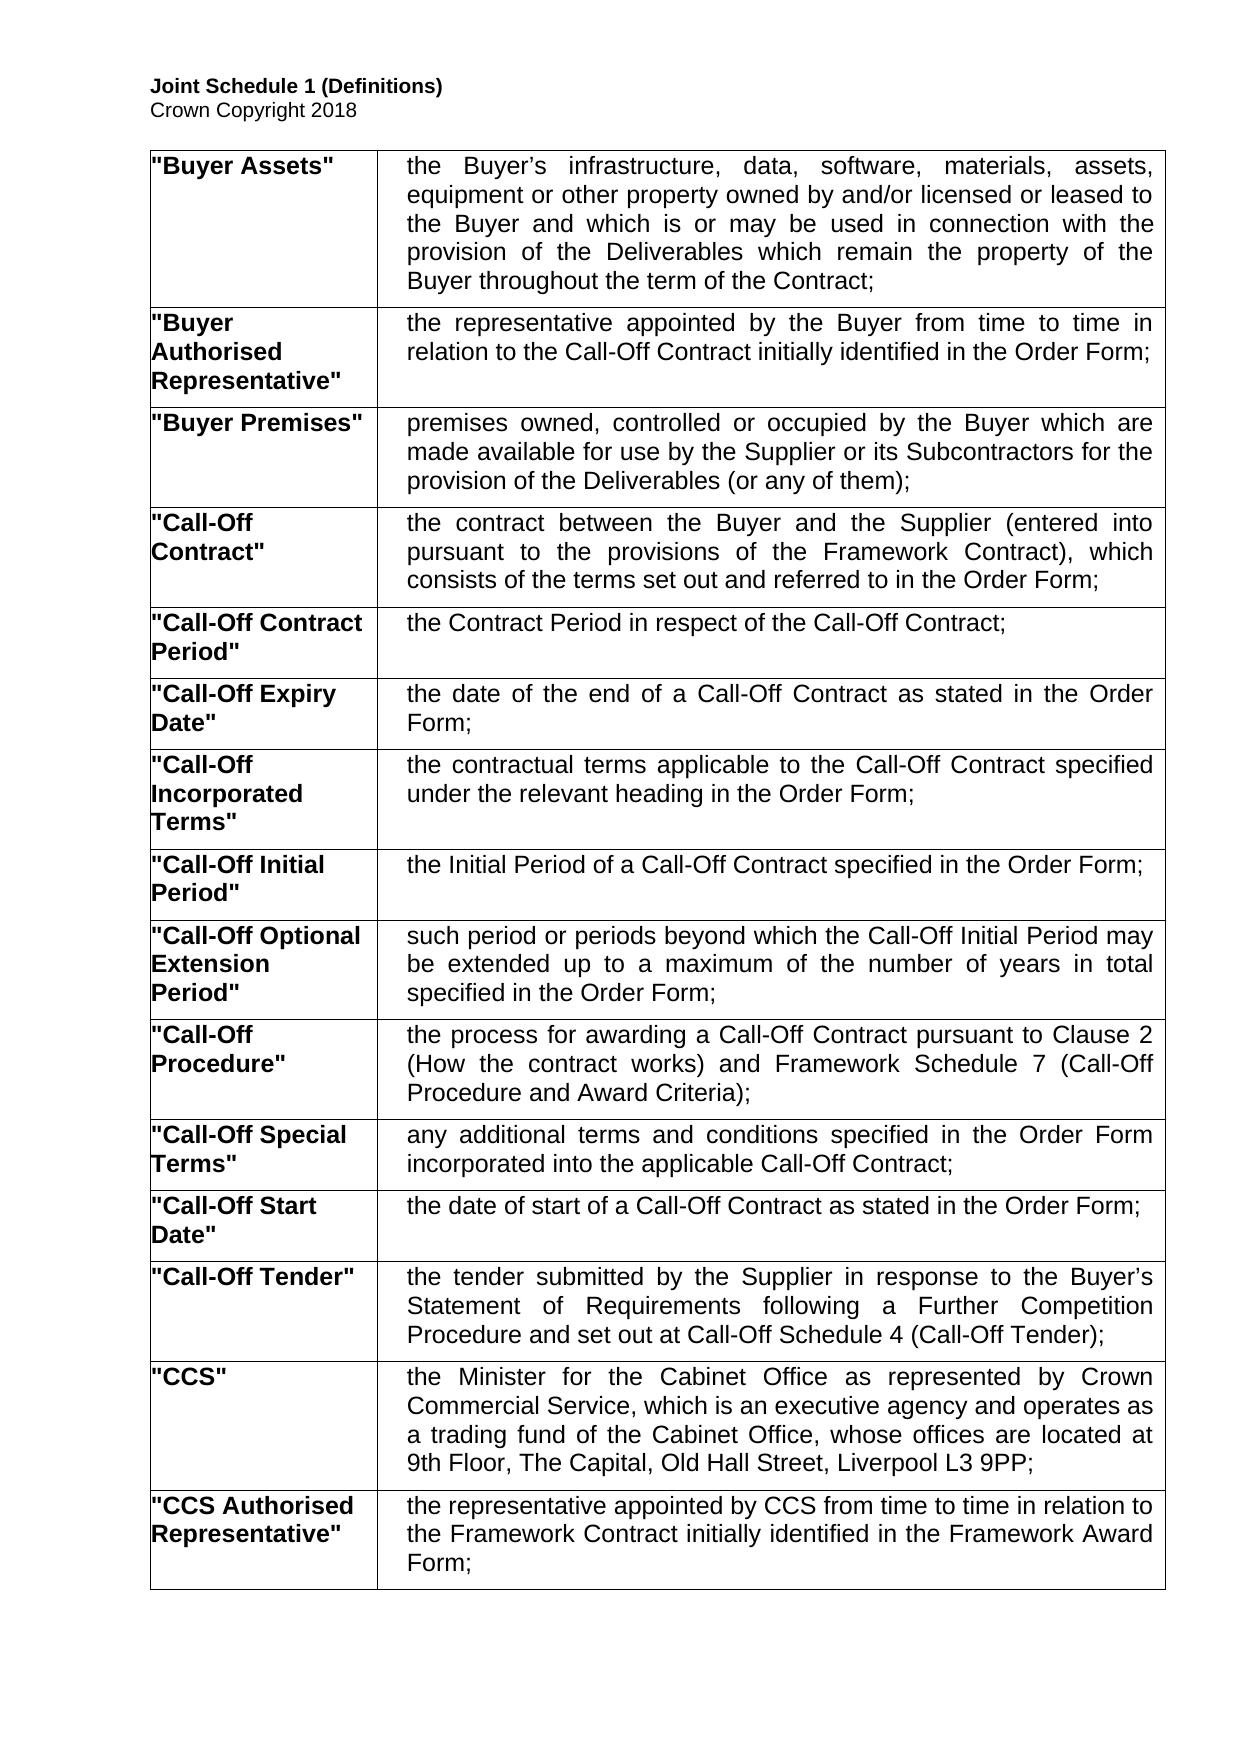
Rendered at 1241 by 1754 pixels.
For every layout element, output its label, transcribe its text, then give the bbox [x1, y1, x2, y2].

table_cell the Initial Period of a Call-Off Contract specified in the Order Form; [378, 850, 1165, 919]
table_cell the Minister for the Cabinet Office as represented by Crown Commercial Service, which is an executive agency and operates as a trading fund of the Cabinet Office, whose offices are located at 9th Floor, The Capital, Old Hall Street, Liverpool L3 9PP; [378, 1362, 1165, 1489]
table_cell "Call-Off Tender" [151, 1262, 377, 1361]
table_cell the Contract Period in respect of the Call-Off Contract; [378, 608, 1165, 678]
table_cell the representative appointed by the Buyer from time to time in relation to the Call-Off Contract initially identified in the Order Form; [378, 308, 1165, 407]
table_cell such period or periods beyond which the Call-Off Initial Period may be extended up to a maximum of the number of years in total specified in the Order Form; [378, 921, 1165, 1019]
table_cell the date of the end of a Call-Off Contract as stated in the Order Form; [378, 679, 1165, 749]
table_cell "CCS" [151, 1362, 377, 1489]
table_cell the contractual terms applicable to the Call-Off Contract specified under the relevant heading in the Order Form; [378, 750, 1165, 848]
table_cell the representative appointed by CCS from time to time in relation to the Framework Contract initially identified in the Framework Award Form; [378, 1491, 1165, 1589]
table_cell premises owned, controlled or occupied by the Buyer which are made available for use by the Supplier or its Subcontractors for the provision of the Deliverables (or any of them); [378, 408, 1165, 507]
table_cell any additional terms and conditions specified in the Order Form incorporated into the applicable Call-Off Contract; [378, 1120, 1165, 1190]
table_cell "Call-Off Expiry Date" [151, 679, 377, 749]
table_cell the Buyer’s infrastructure, data, software, materials, assets, equipment or other property owned by and/or licensed or leased to the Buyer and which is or may be used in connection with the provision of the Deliverables which remain the property of the Buyer throughout the term of the Contract; [378, 151, 1165, 307]
table_cell "Call-Off Procedure" [151, 1020, 377, 1119]
table_cell "CCS Authorised Representative" [151, 1491, 377, 1589]
table_cell "Call-Off Contract" [151, 508, 377, 607]
table_cell the contract between the Buyer and the Supplier (entered into pursuant to the provisions of the Framework Contract), which consists of the terms set out and referred to in the Order Form; [378, 508, 1165, 607]
table_cell "Buyer Assets" [151, 151, 377, 307]
table_cell the process for awarding a Call-Off Contract pursuant to Clause 2 (How the contract works) and Framework Schedule 7 (Call-Off Procedure and Award Criteria); [378, 1020, 1165, 1119]
table_cell "Buyer Premises" [151, 408, 377, 507]
table_cell "Call-Off Special Terms" [151, 1120, 377, 1190]
table_cell "Call-Off Optional Extension Period" [151, 921, 377, 1019]
table_cell "Buyer Authorised Representative" [151, 308, 377, 407]
table_cell "Call-Off Incorporated Terms" [151, 750, 377, 848]
table_cell the date of start of a Call-Off Contract as stated in the Order Form; [378, 1191, 1165, 1261]
table_cell "Call-Off Contract Period" [151, 608, 377, 678]
table_cell "Call-Off Initial Period" [151, 850, 377, 919]
table_cell the tender submitted by the Supplier in response to the Buyer’s Statement of Requirements following a Further Competition Procedure and set out at Call-Off Schedule 4 (Call-Off Tender); [378, 1262, 1165, 1361]
table_cell "Call-Off Start Date" [151, 1191, 377, 1261]
